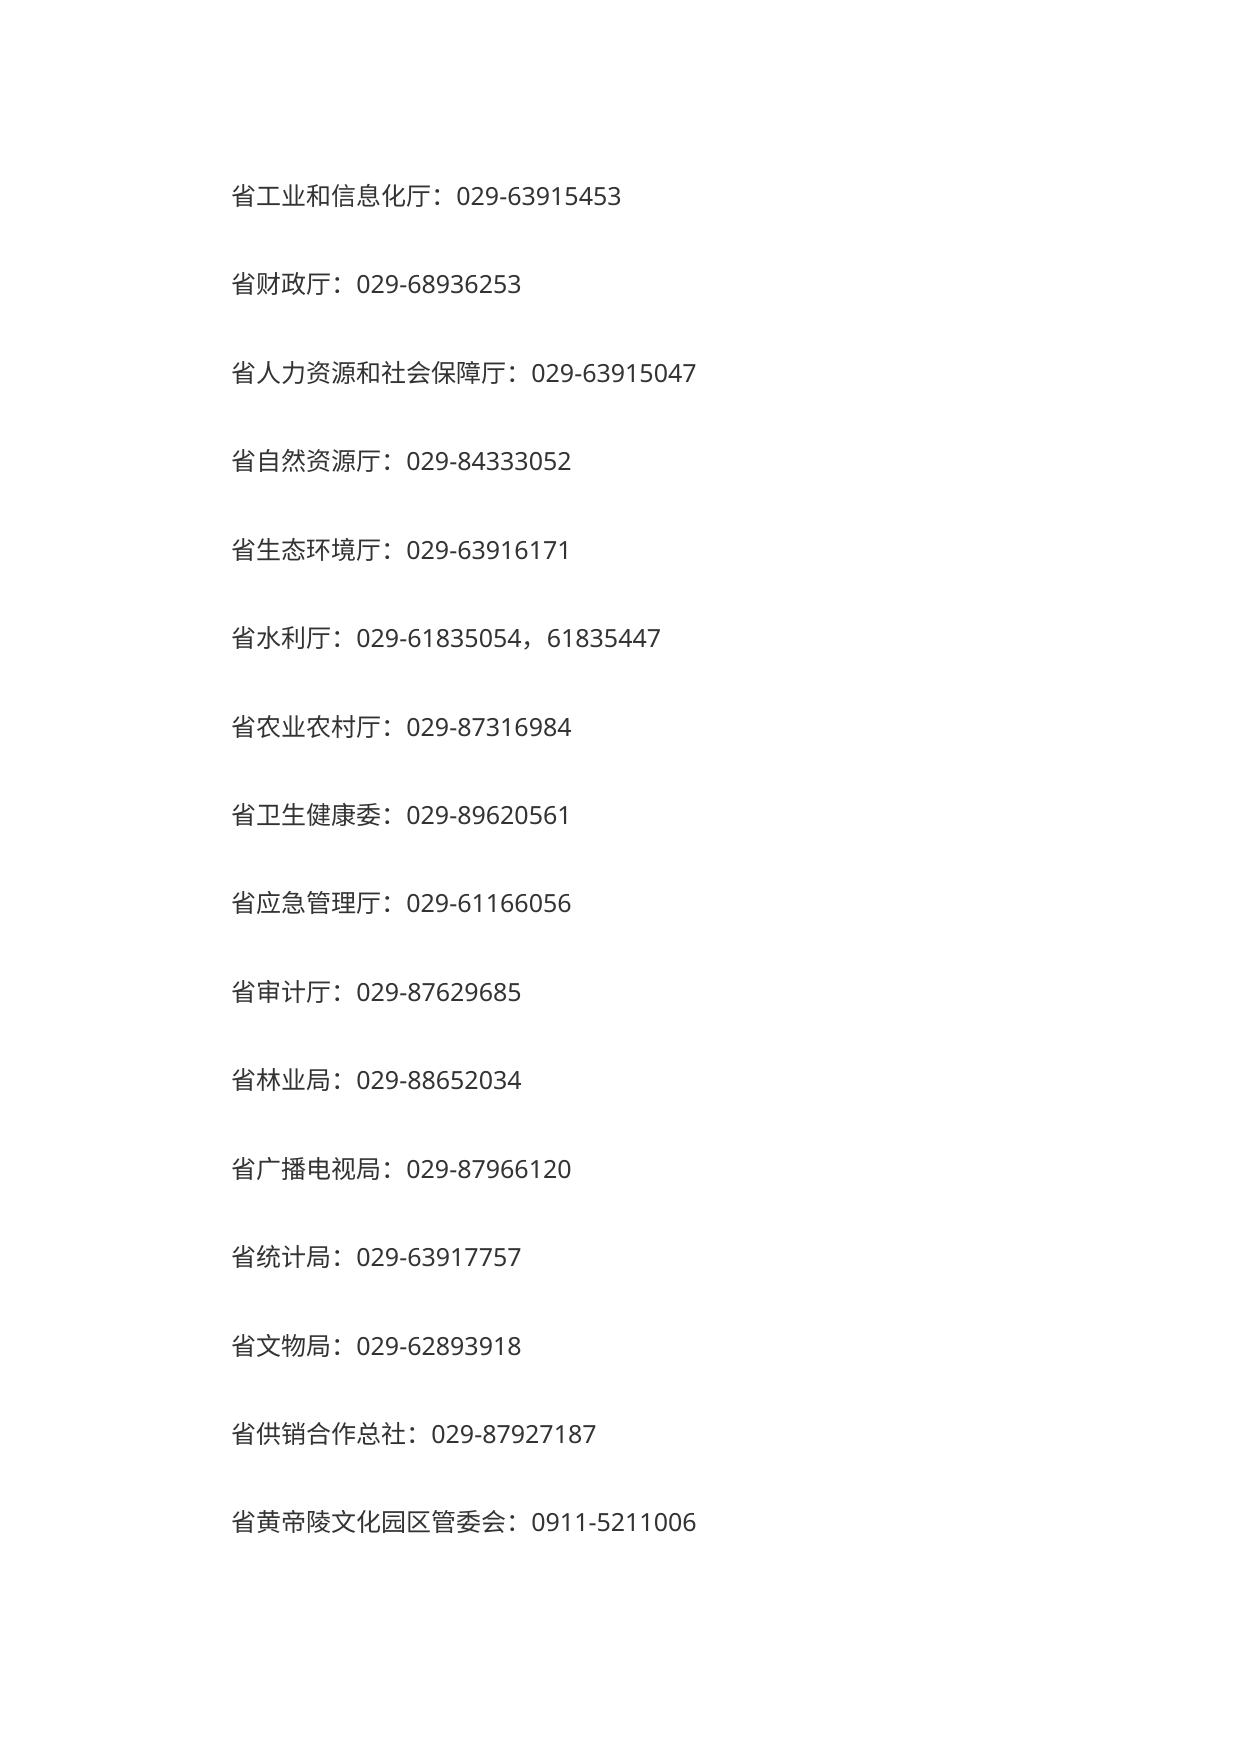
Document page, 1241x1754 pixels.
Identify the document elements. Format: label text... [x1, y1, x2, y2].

text 省农业农村厅：029-87316984 [187, 693, 1053, 758]
text 省水利厅：029-61835054，61835447 [187, 604, 1053, 669]
text 省广播电视局：029-87966120 [187, 1135, 1053, 1200]
text 省自然资源厅：029-84333052 [187, 427, 1053, 492]
text 省应急管理厅：029-61166056 [187, 869, 1053, 934]
text 省林业局：029-88652034 [187, 1046, 1053, 1111]
text 省统计局：029-63917757 [187, 1223, 1053, 1288]
text 省文物局：029-62893918 [187, 1312, 1053, 1377]
text 省生态环境厅：029-63916171 [187, 516, 1053, 581]
text 省卫生健康委：029-89620561 [187, 781, 1053, 846]
text 省工业和信息化厅：029-63915453 [187, 162, 1053, 227]
text 省黄帝陵文化园区管委会：0911-5211006 [187, 1488, 1053, 1553]
text 省供销合作总社：029-87927187 [187, 1400, 1053, 1465]
text 省人力资源和社会保障厅：029-63915047 [187, 339, 1053, 404]
text 省财政厅：029-68936253 [187, 250, 1053, 315]
text 省审计厅：029-87629685 [187, 958, 1053, 1023]
